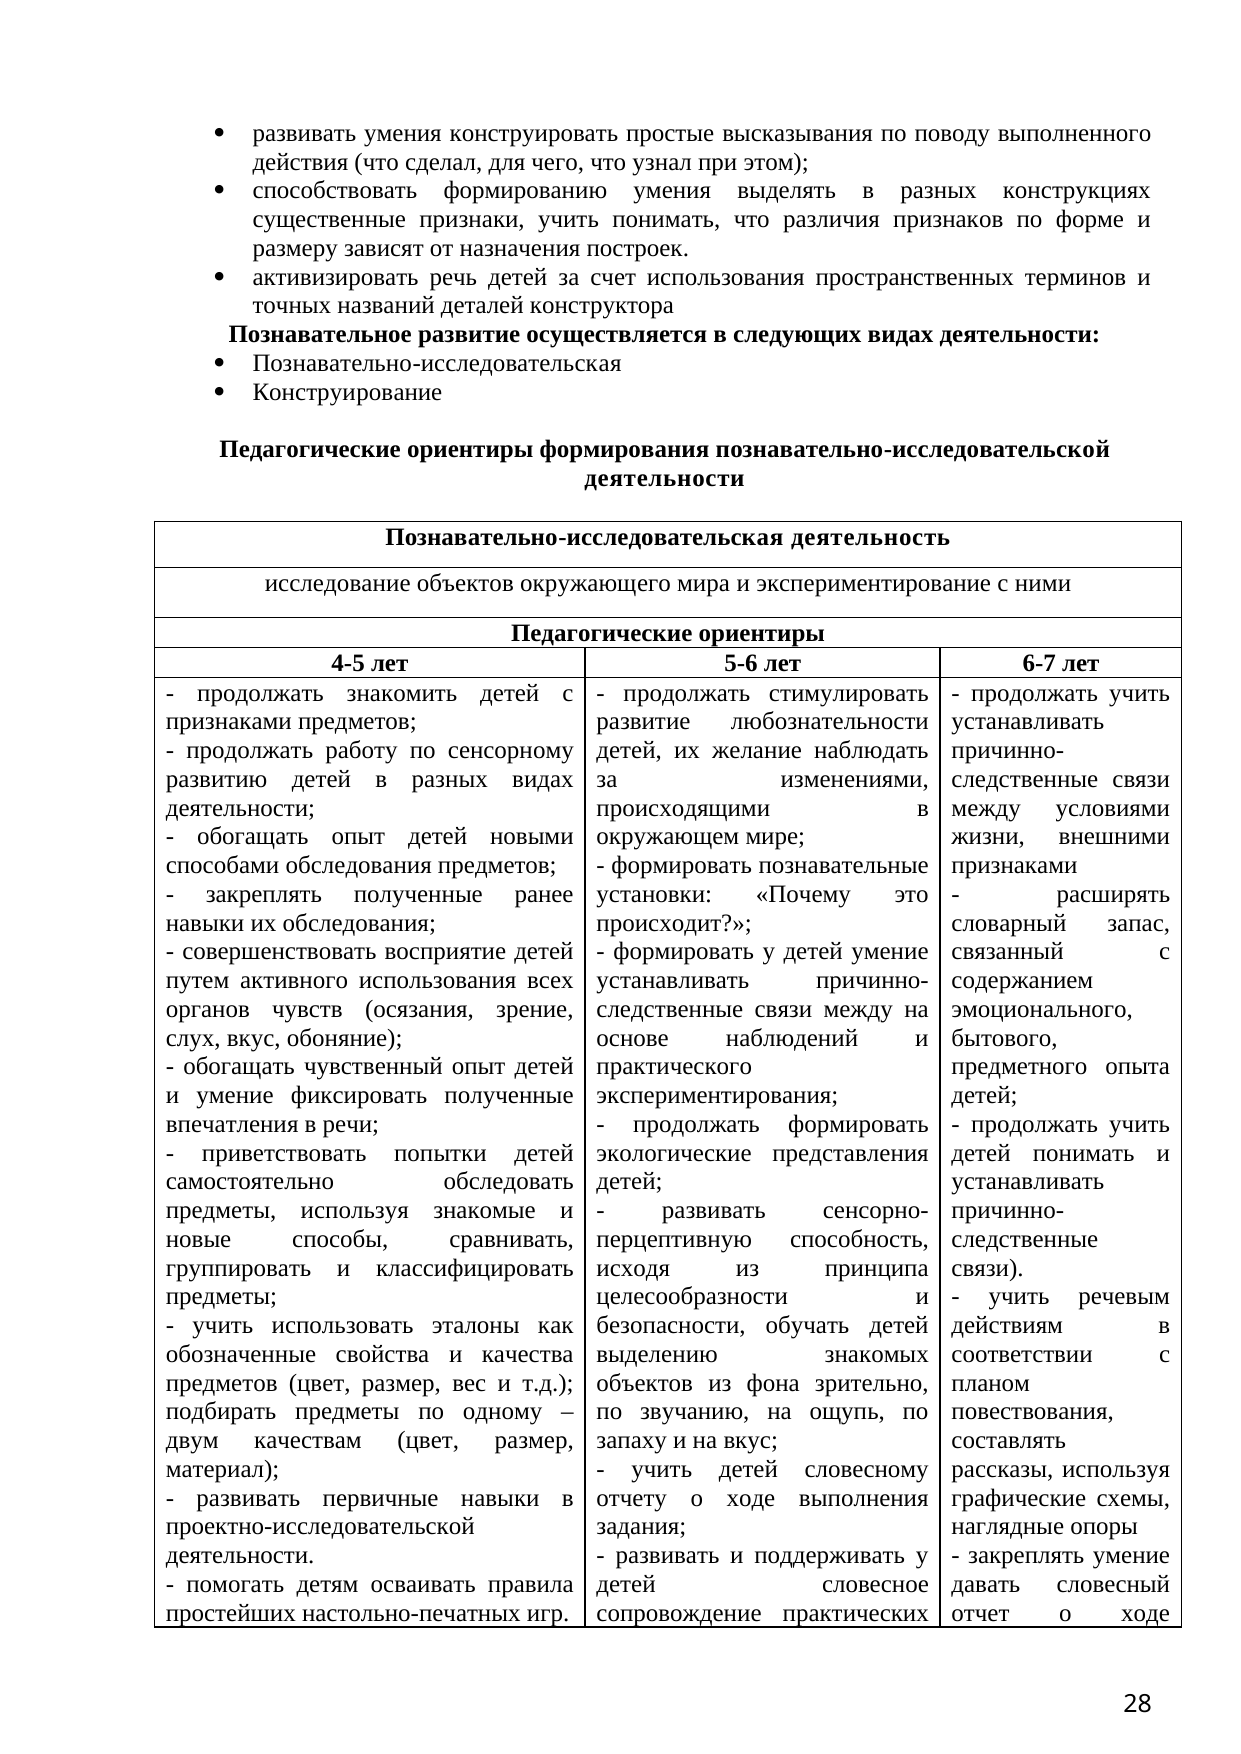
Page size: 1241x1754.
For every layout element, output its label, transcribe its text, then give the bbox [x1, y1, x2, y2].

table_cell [586, 678, 939, 1626]
list развивать умения конструировать простые высказывания по поводу выполненного действия (что сделал, для чего, что узнал при этом); [215, 118, 1152, 176]
text Педагогические ориентиры формирования познавательно-исследовательской деятельности [177, 434, 1152, 492]
list активизировать речь детей за счет использования пространственных терминов и точных названий деталей конструктора [215, 262, 1152, 319]
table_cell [155, 678, 584, 1626]
table_cell Педагогические ориентиры [155, 618, 1181, 647]
table_cell 5-6 лет [586, 648, 939, 677]
list Познавательно-исследовательская [215, 348, 1152, 377]
text Познавательное развитие осуществляется в следующих видах деятельности: [177, 319, 1152, 348]
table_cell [941, 678, 1181, 1626]
list способствовать формированию умения выделять в разных конструкциях существенные признаки, учить понимать, что различия признаков по форме и размеру зависят от назначения построек. [215, 176, 1152, 262]
table_header Познавательно-исследовательская деятельность [155, 522, 1181, 567]
table_cell 6-7 лет [941, 648, 1181, 677]
list Конструирование [215, 377, 1152, 406]
table_cell исследование объектов окружающего мира и экспериментирование с ними [155, 568, 1181, 617]
table_cell 4-5 лет [155, 648, 584, 677]
